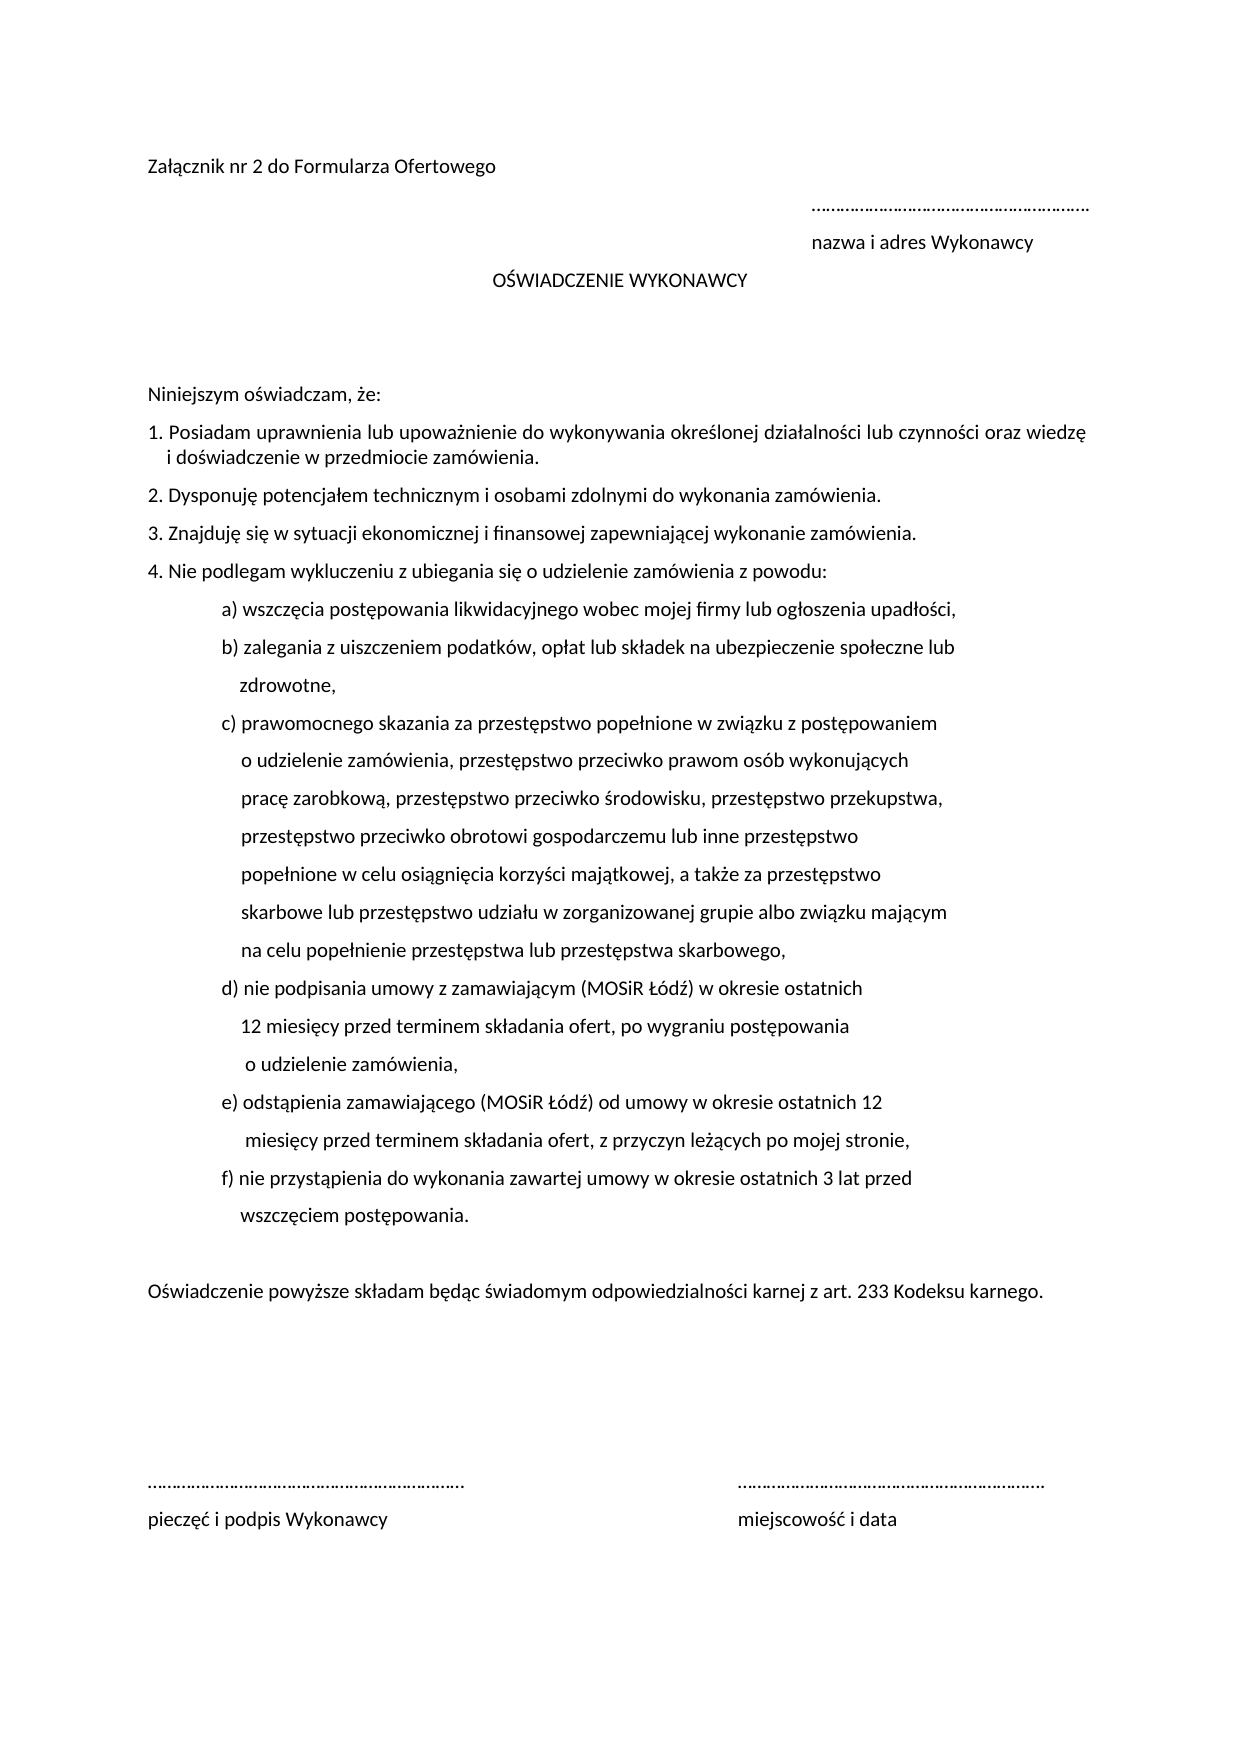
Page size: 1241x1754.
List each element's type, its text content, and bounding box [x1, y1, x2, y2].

text nazwa i adres Wykonawcy [148, 229, 1093, 255]
text f) nie przystąpienia do wykonania zawartej umowy w okresie ostatnich 3 lat przed [148, 1165, 1093, 1190]
text pracę zarobkową, przestępstwo przeciwko środowisku, przestępstwo przekupstwa, [236, 786, 1093, 811]
text 12 miesięcy przed terminem składania ofert, po wygraniu postępowania [221, 1013, 1093, 1038]
text przestępstwo przeciwko obrotowi gospodarczemu lub inne przestępstwo [236, 823, 1093, 849]
text 2. Dysponuję potencjałem technicznym i osobami zdolnymi do wykonania zamówienia. [148, 482, 1093, 508]
text Niniejszym oświadczam, że: [148, 381, 1093, 406]
text na celu popełnienie przestępstwa lub przestępstwa skarbowego, [236, 937, 1093, 963]
text Oświadczenie powyższe składam będąc świadomym odpowiedzialności karnej z art. 233 Kodeksu karnego. [148, 1278, 1093, 1304]
subtitle Załącznik nr 2 do Formularza Ofertowego [148, 153, 1093, 179]
text skarbowe lub przestępstwo udziału w zorganizowanej grupie albo związku mającym [236, 899, 1093, 925]
text o udzielenie zamówienia, przestępstwo przeciwko prawom osób wykonujących [236, 748, 1093, 773]
text 4. Nie podlegam wykluczeniu z ubiegania się o udzielenie zamówienia z powodu: [148, 558, 1093, 583]
text a) wszczęcia postępowania likwidacyjnego wobec mojej firmy lub ogłoszenia upadłości, [148, 596, 1093, 621]
text …………………………………………………. [148, 191, 1093, 217]
text ………………………………………………………… ………………………………………………………. [148, 1468, 1093, 1493]
text zdrowotne, [207, 672, 1093, 697]
text d) nie podpisania umowy z zamawiającym (MOSiR Łódź) w okresie ostatnich [221, 975, 1093, 1001]
text wszczęciem postępowania. [148, 1203, 1093, 1228]
text 1. Posiadam uprawnienia lub upoważnienie do wykonywania określonej działalności lub czynności oraz wiedzę i doświadczenie w przedmiocie zamówienia. [148, 419, 1093, 470]
text o udzielenie zamówienia, [148, 1051, 1093, 1076]
text c) prawomocnego skazania za przestępstwo popełnione w związku z postępowaniem [148, 710, 1093, 735]
text 3. Znajduję się w sytuacji ekonomicznej i finansowej zapewniającej wykonanie zamówienia. [148, 520, 1093, 546]
text miesięcy przed terminem składania ofert, z przyczyn leżących po mojej stronie, [148, 1127, 1093, 1152]
text b) zalegania z uiszczeniem podatków, opłat lub składek na ubezpieczenie społeczne lub [207, 634, 1093, 659]
text e) odstąpienia zamawiającego (MOSiR Łódź) od umowy w okresie ostatnich 12 [148, 1089, 1093, 1114]
text pieczęć i podpis Wykonawcy miejscowość i data [148, 1506, 1093, 1531]
text popełnione w celu osiągnięcia korzyści majątkowej, a także za przestępstwo [236, 861, 1093, 887]
text OŚWIADCZENIE WYKONAWCY [148, 267, 1093, 293]
